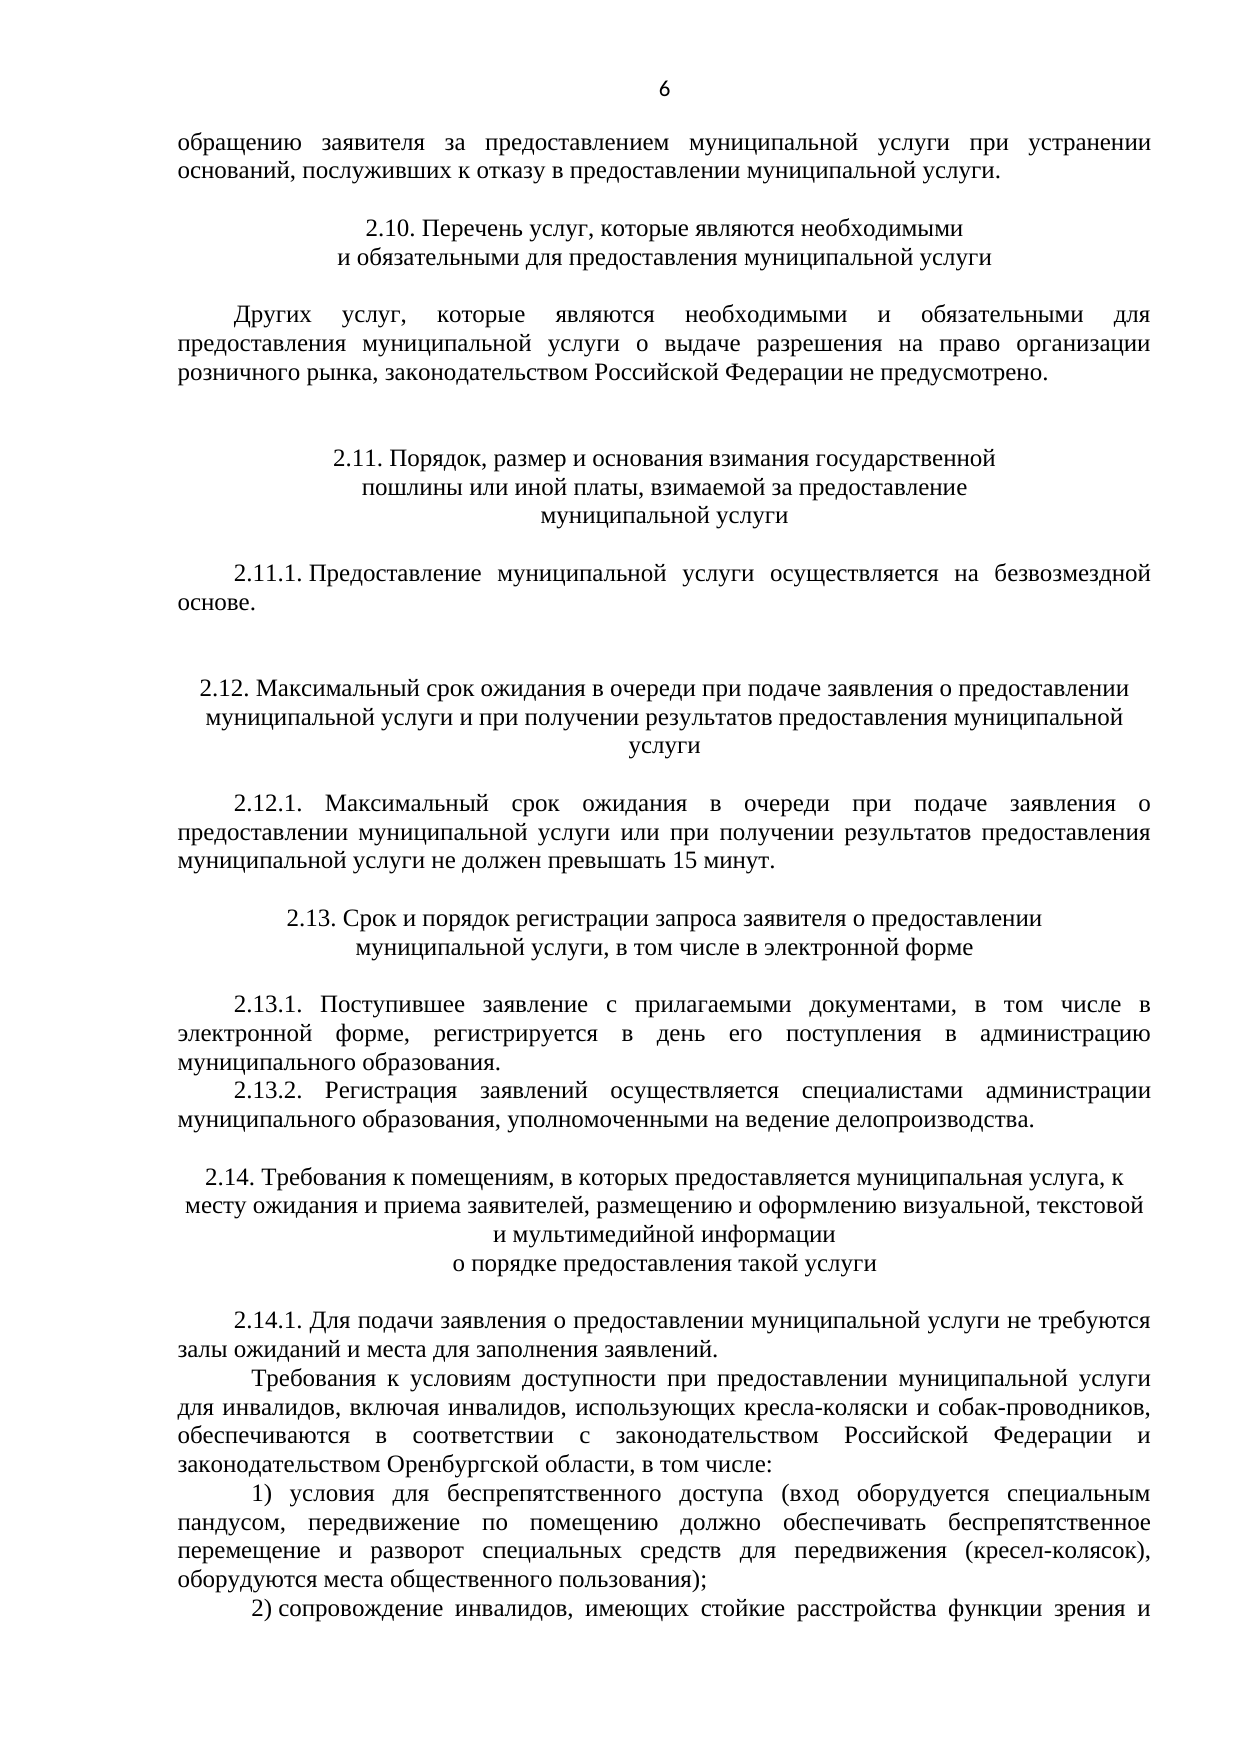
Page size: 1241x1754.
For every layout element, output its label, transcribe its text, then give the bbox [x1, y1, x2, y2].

text 2.13.1. Поступившее заявление с прилагаемыми документами, в том числе в электронной форме, регистрируется в день его поступления в администрацию муниципального образования. [177, 989, 1152, 1075]
text муниципальной услуги, в том числе в электронной форме [177, 932, 1152, 960]
text о порядке предоставления такой услуги [177, 1248, 1152, 1277]
text 2.10. Перечень услуг, которые являются необходимыми [177, 213, 1152, 242]
text 2.13.2. Регистрация заявлений осуществляется специалистами администрации муниципального образования, уполномоченными на ведение делопроизводства. [177, 1075, 1152, 1133]
text и обязательными для предоставления муниципальной услуги [177, 242, 1152, 270]
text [177, 127, 1152, 184]
text 2.13. Срок и порядок регистрации запроса заявителя о предоставлении [177, 903, 1152, 932]
text 2.14. Требования к помещениям, в которых предоставляется муниципальная услуга, к месту ожидания и приема заявителей, размещению и оформлению визуальной, текстовой и мультимедийной информации [177, 1162, 1152, 1248]
text 1) условия для беспрепятственного доступа (вход оборудуется специальным пандусом, передвижение по помещению должно обеспечивать беспрепятственное перемещение и разворот специальных средств для передвижения (кресел-колясок), оборудуются места общественного пользования); [177, 1478, 1152, 1593]
text пошлины или иной платы, взимаемой за предоставление [177, 472, 1152, 500]
text 2.11.1. Предоставление муниципальной услуги осуществляется на безвозмездной основе. [177, 558, 1152, 615]
text 2.12. Максимальный срок ожидания в очереди при подаче заявления о предоставлении муниципальной услуги и при получении результатов предоставления муниципальной услуги [177, 673, 1152, 759]
text 2.11. Порядок, размер и основания взимания государственной [177, 443, 1152, 472]
text муниципальной услуги [177, 500, 1152, 529]
text 2.12.1. Максимальный срок ожидания в очереди при подаче заявления о предоставлении муниципальной услуги или при получении результатов предоставления муниципальной услуги не должен превышать 15 минут. [177, 788, 1152, 874]
text 2.14.1. Для подачи заявления о предоставлении муниципальной услуги не требуются залы ожиданий и места для заполнения заявлений. [177, 1305, 1152, 1363]
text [177, 1593, 1152, 1622]
text Других услуг, которые являются необходимыми и обязательными для предоставления муниципальной услуги о выдаче разрешения на право организации розничного рынка, законодательством Российской Федерации не предусмотрено. [177, 299, 1152, 385]
text Требования к условиям доступности при предоставлении муниципальной услуги для инвалидов, включая инвалидов, использующих кресла-коляски и собак-проводников, обеспечиваются в соответствии с законодательством Российской Федерации и законодательством Оренбургской области, в том числе: [177, 1363, 1152, 1478]
